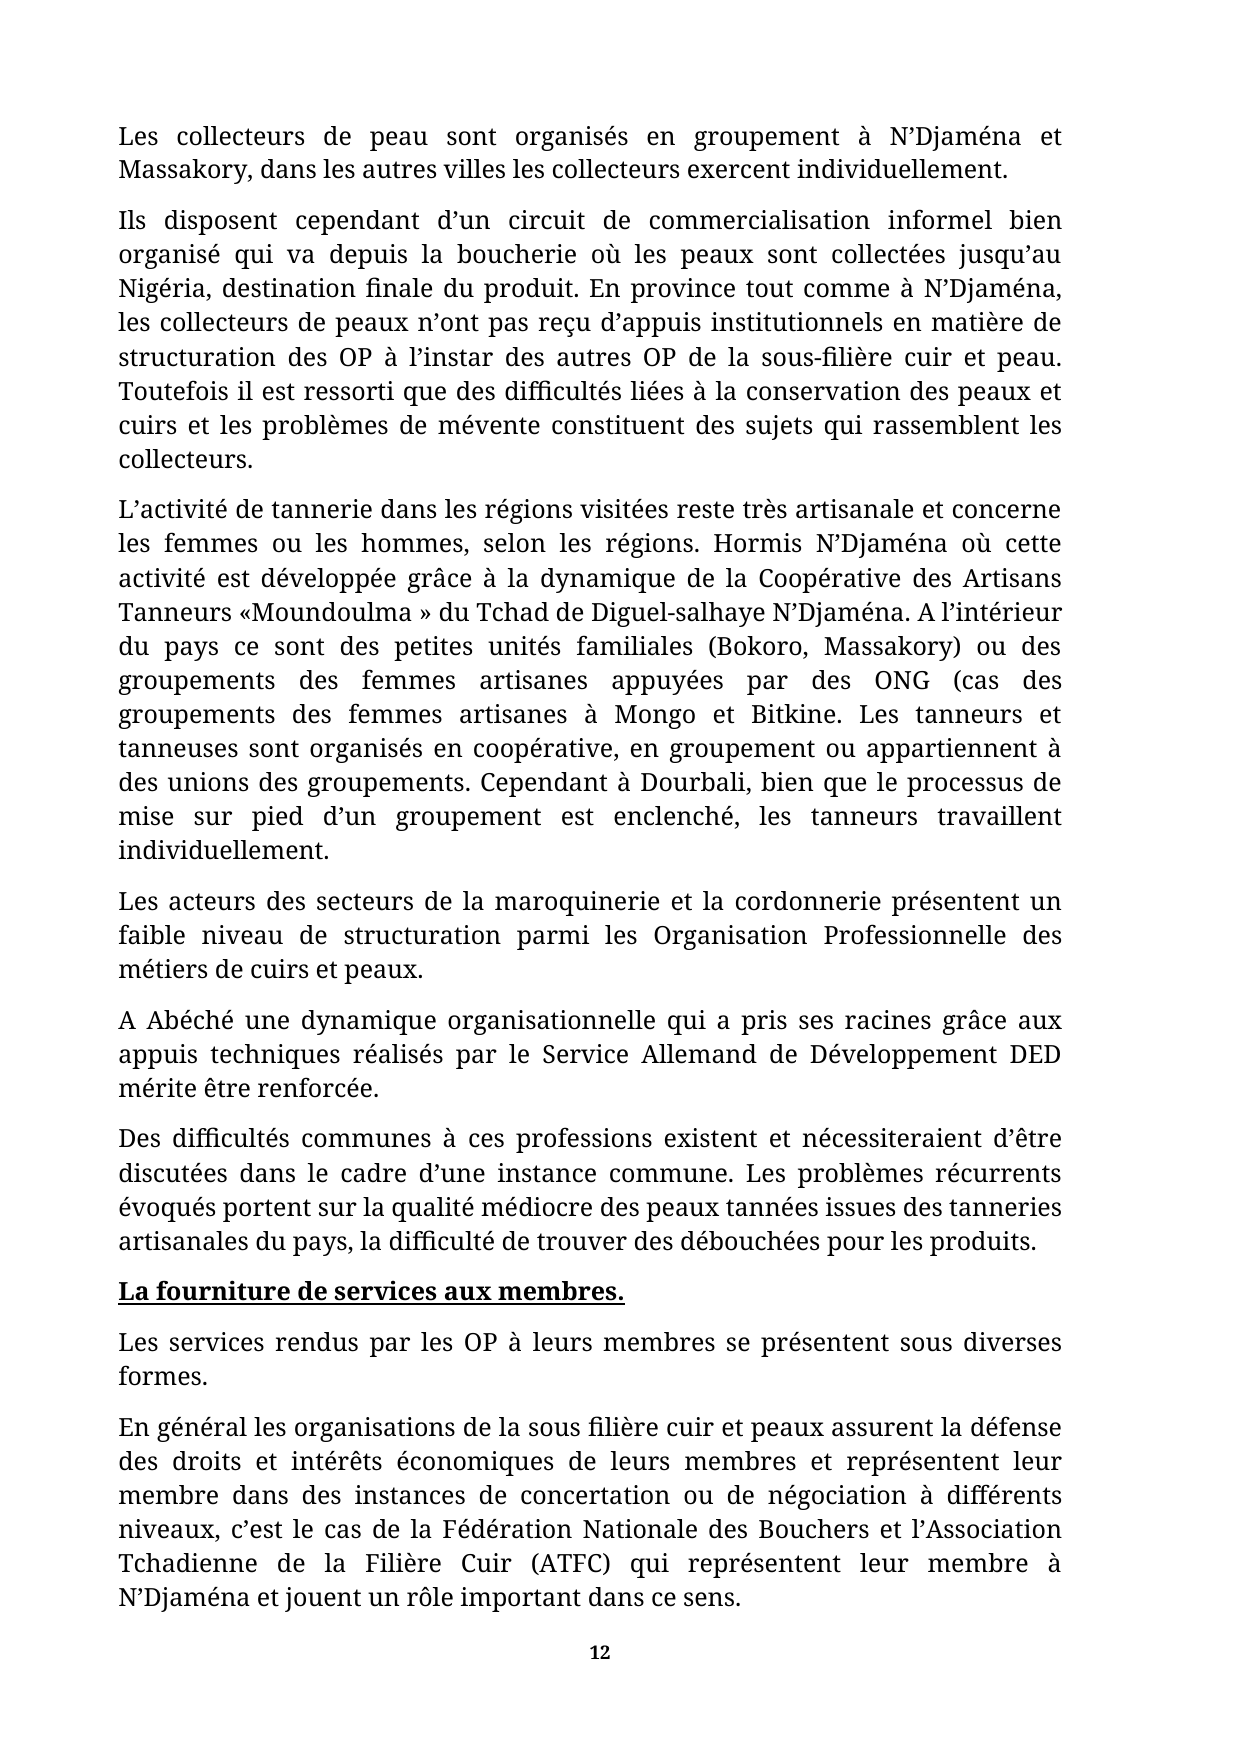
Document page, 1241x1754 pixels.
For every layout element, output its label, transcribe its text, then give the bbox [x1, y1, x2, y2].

text Les acteurs des secteurs de la maroquinerie et la cordonnerie présentent un faible niveau de structuration parmi les Organisation Professionnelle des métiers de cuirs et peaux. [118, 883, 1063, 986]
text L’activité de tannerie dans les régions visitées reste très artisanale et concerne les femmes ou les hommes, selon les régions. Hormis N’Djaména où cette activité est développée grâce à la dynamique de la Coopérative des Artisans Tanneurs «Moundoulma » du Tchad de Diguel-salhaye N’Djaména. A l’intérieur du pays ce sont des petites unités familiales (Bokoro, Massakory) ou des groupements des femmes artisanes appuyées par des ONG (cas des groupements des femmes artisanes à Mongo et Bitkine. Les tanneurs et tanneuses sont organisés en coopérative, en groupement ou appartiennent à des unions des groupements. Cependant à Dourbali, bien que le processus de mise sur pied d’un groupement est enclenché, les tanneurs travaillent individuellement. [118, 492, 1063, 867]
text Des difficultés communes à ces professions existent et nécessiteraient d’être discutées dans le cadre d’une instance commune. Les problèmes récurrents évoqués portent sur la qualité médiocre des peaux tannées issues des tanneries artisanales du pays, la difficulté de trouver des débouchées pour les produits. [118, 1121, 1063, 1257]
text A Abéché une dynamique organisationnelle qui a pris ses racines grâce aux appuis techniques réalisés par le Service Allemand de Développement DED mérite être renforcée. [118, 1002, 1063, 1104]
text En général les organisations de la sous filière cuir et peaux assurent la défense des droits et intérêts économiques de leurs membres et représentent leur membre dans des instances de concertation ou de négociation à différents niveaux, c’est le cas de la Fédération Nationale des Bouchers et l’Association Tchadienne de la Filière Cuir (ATFC) qui représentent leur membre à N’Djaména et jouent un rôle important dans ce sens. [118, 1409, 1063, 1614]
text La fourniture de services aux membres. [118, 1274, 1063, 1308]
text Ils disposent cependant d’un circuit de commercialisation informel bien organisé qui va depuis la boucherie où les peaux sont collectées jusqu’au Nigéria, destination finale du produit. En province tout comme à N’Djaména, les collecteurs de peaux n’ont pas reçu d’appuis institutionnels en matière de structuration des OP à l’instar des autres OP de la sous-filière cuir et peau. Toutefois il est ressorti que des difficultés liées à la conservation des peaux et cuirs et les problèmes de mévente constituent des sujets qui rassemblent les collecteurs. [118, 203, 1063, 475]
text Les services rendus par les OP à leurs membres se présentent sous diverses formes. [118, 1325, 1063, 1393]
text Les collecteurs de peau sont organisés en groupement à N’Djaména et Massakory, dans les autres villes les collecteurs exercent individuellement. [118, 118, 1063, 186]
